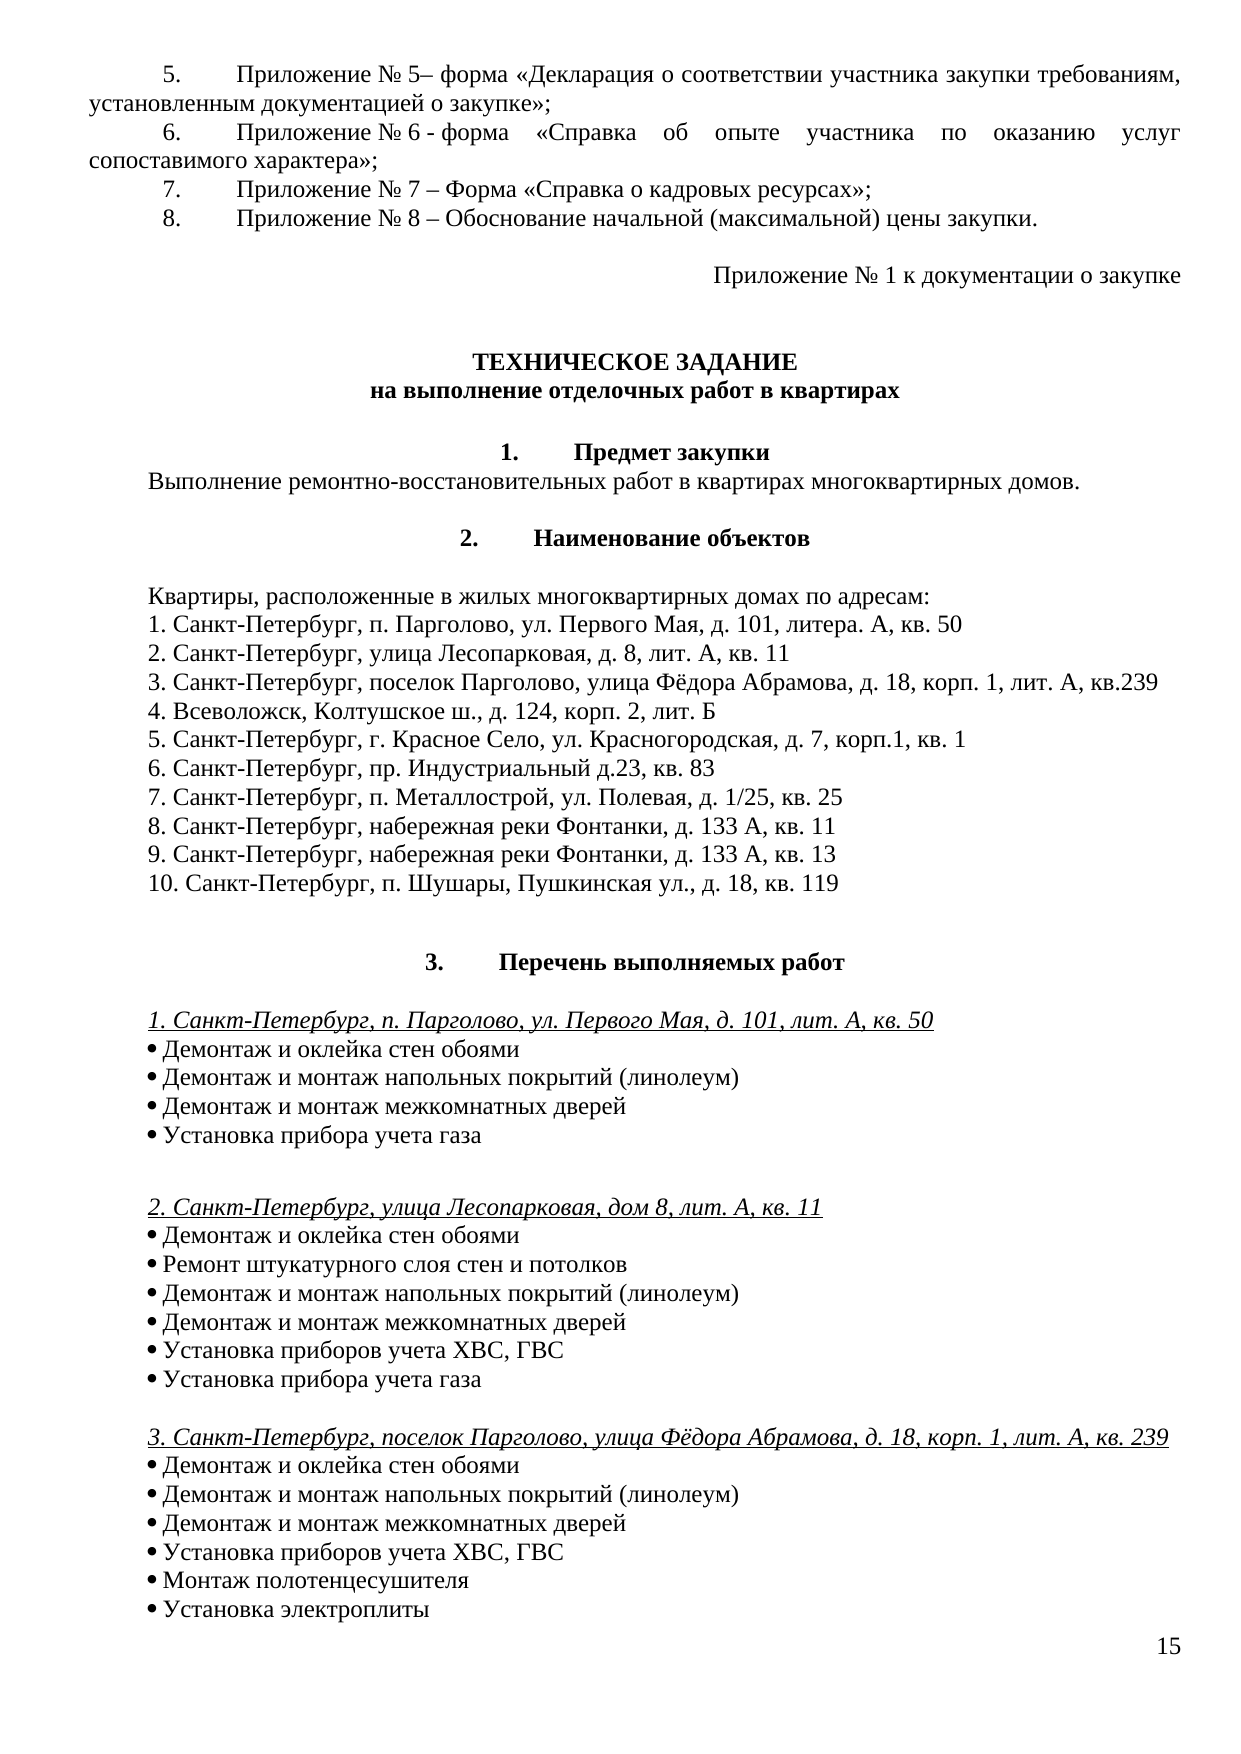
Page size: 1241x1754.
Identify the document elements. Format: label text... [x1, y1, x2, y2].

list на выполнение отделочных работ в квартирах [89, 375, 1181, 404]
list Демонтаж и оклейка стен обоями [89, 1221, 1181, 1249]
list Ремонт штукатурного слоя стен и потолков [89, 1249, 1181, 1278]
list 8. Санкт-Петербург, набережная реки Фонтанки, д. 133 А, кв. 11 [89, 811, 1181, 839]
text 1. Санкт-Петербург, п. Парголово, ул. Первого Мая, д. 101, лит. А, кв. 50 [89, 1005, 1181, 1034]
text ТЕХНИЧЕСКОЕ ЗАДАНИЕ [89, 347, 1181, 375]
list 4. Всеволожск, Колтушское ш., д. 124, корп. 2, лит. Б [89, 696, 1181, 724]
list Демонтаж и оклейка стен обоями [89, 1451, 1181, 1479]
list Установка приборов учета ХВС, ГВС [89, 1336, 1181, 1364]
text 3. Санкт-Петербург, поселок Парголово, улица Фёдора Абрамова, д. 18, корп. 1, лит. А, кв. 239 [89, 1422, 1181, 1451]
list Установка электроплиты [89, 1594, 1181, 1623]
text Приложение № 1 к документации о закупке [89, 260, 1181, 289]
list 5. Санкт-Петербург, г. Красное Село, ул. Красногородская, д. 7, корп.1, кв. 1 [89, 724, 1181, 753]
list Демонтаж и монтаж межкомнатных дверей [89, 1508, 1181, 1537]
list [89, 1479, 1181, 1508]
list Демонтаж и монтаж напольных покрытий (линолеум) [89, 1062, 1181, 1091]
list Демонтаж и монтаж напольных покрытий (линолеум) [89, 1278, 1181, 1307]
list Демонтаж и монтаж межкомнатных дверей [89, 1091, 1181, 1120]
list Перечень выполняемых работ [89, 947, 1181, 976]
list Монтаж полотенцесушителя [89, 1566, 1181, 1594]
list Установка прибора учета газа [89, 1364, 1181, 1393]
list 10. Санкт-Петербург, п. Шушары, Пушкинская ул., д. 18, кв. 119 [89, 868, 1181, 897]
text 2. Санкт-Петербург, улица Лесопарковая, дом 8, лит. А, кв. 11 [89, 1192, 1181, 1221]
list Предмет закупки [89, 437, 1181, 466]
list Приложение № 6 - форма «Справка об опыте участника по оказанию услуг сопоставимого характера»; [89, 117, 1181, 174]
list 7. Санкт-Петербург, п. Металлострой, ул. Полевая, д. 1/25, кв. 25 [89, 782, 1181, 811]
list Приложение № 8 – Обоснование начальной (максимальной) цены закупки. [89, 203, 1181, 232]
list 1. Санкт-Петербург, п. Парголово, ул. Первого Мая, д. 101, литера. А, кв. 50 [89, 609, 1181, 638]
list Наименование объектов [89, 523, 1181, 552]
list 9. Санкт-Петербург, набережная реки Фонтанки, д. 133 А, кв. 13 [89, 839, 1181, 868]
list Приложение № 5– форма «Декларация о соответствии участника закупки требованиям, установленным документацией о закупке»; [89, 59, 1181, 117]
list 3. Санкт-Петербург, поселок Парголово, улица Фёдора Абрамова, д. 18, корп. 1, лит. А, кв.239 [89, 667, 1181, 696]
list 6. Санкт-Петербург, пр. Индустриальный д.23, кв. 83 [89, 753, 1181, 782]
list Установка прибора учета газа [89, 1120, 1181, 1149]
list Установка приборов учета ХВС, ГВС [89, 1537, 1181, 1566]
text Выполнение ремонтно-восстановительных работ в квартирах многоквартирных домов. [89, 466, 1181, 494]
list Демонтаж и оклейка стен обоями [89, 1034, 1181, 1062]
list 2. Санкт-Петербург, улица Лесопарковая, д. 8, лит. А, кв. 11 [89, 638, 1181, 667]
list Демонтаж и монтаж межкомнатных дверей [89, 1307, 1181, 1336]
list Приложение № 7 – Форма «Справка о кадровых ресурсах»; [89, 174, 1181, 203]
text Квартиры, расположенные в жилых многоквартирных домах по адресам: [89, 581, 1181, 609]
